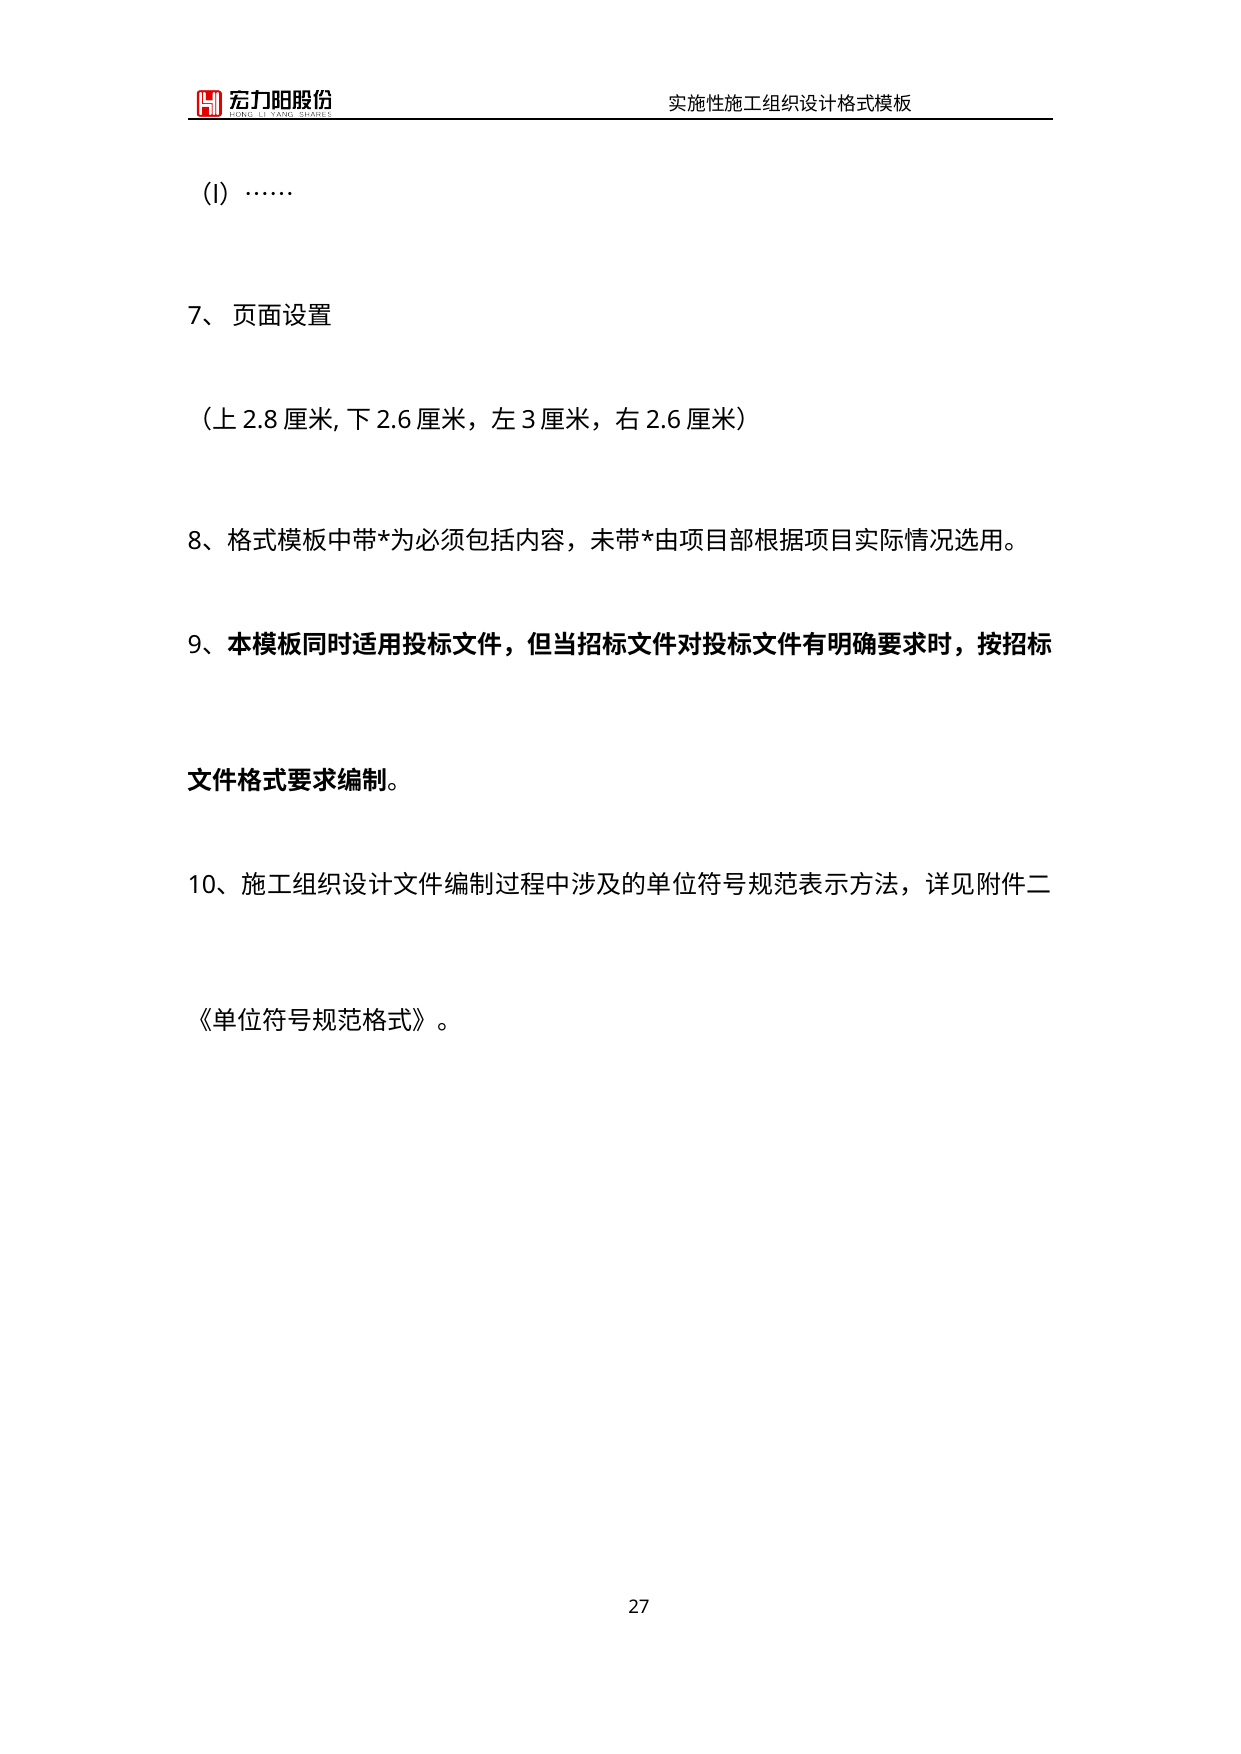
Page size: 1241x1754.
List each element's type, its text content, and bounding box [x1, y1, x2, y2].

text 7、 页面设置 [187, 279, 1053, 347]
text （l）…… [187, 158, 1053, 226]
text 8、格式模板中带*为必须包括内容，未带*由项目部根据项目实际情况选用。 [187, 505, 1053, 573]
text （上2.8厘米, 下2.6厘米，左3厘米，右2.6厘米） [187, 384, 1053, 452]
picture [196, 90, 332, 117]
text 10、施工组织设计文件编制过程中涉及的单位符号规范表示方法，详见附件二《单位符号规范格式》。 [187, 849, 1053, 1053]
text 9、本模板同时适用投标文件，但当招标文件对投标文件有明确要求时，按招标文件格式要求编制。 [187, 609, 1053, 813]
